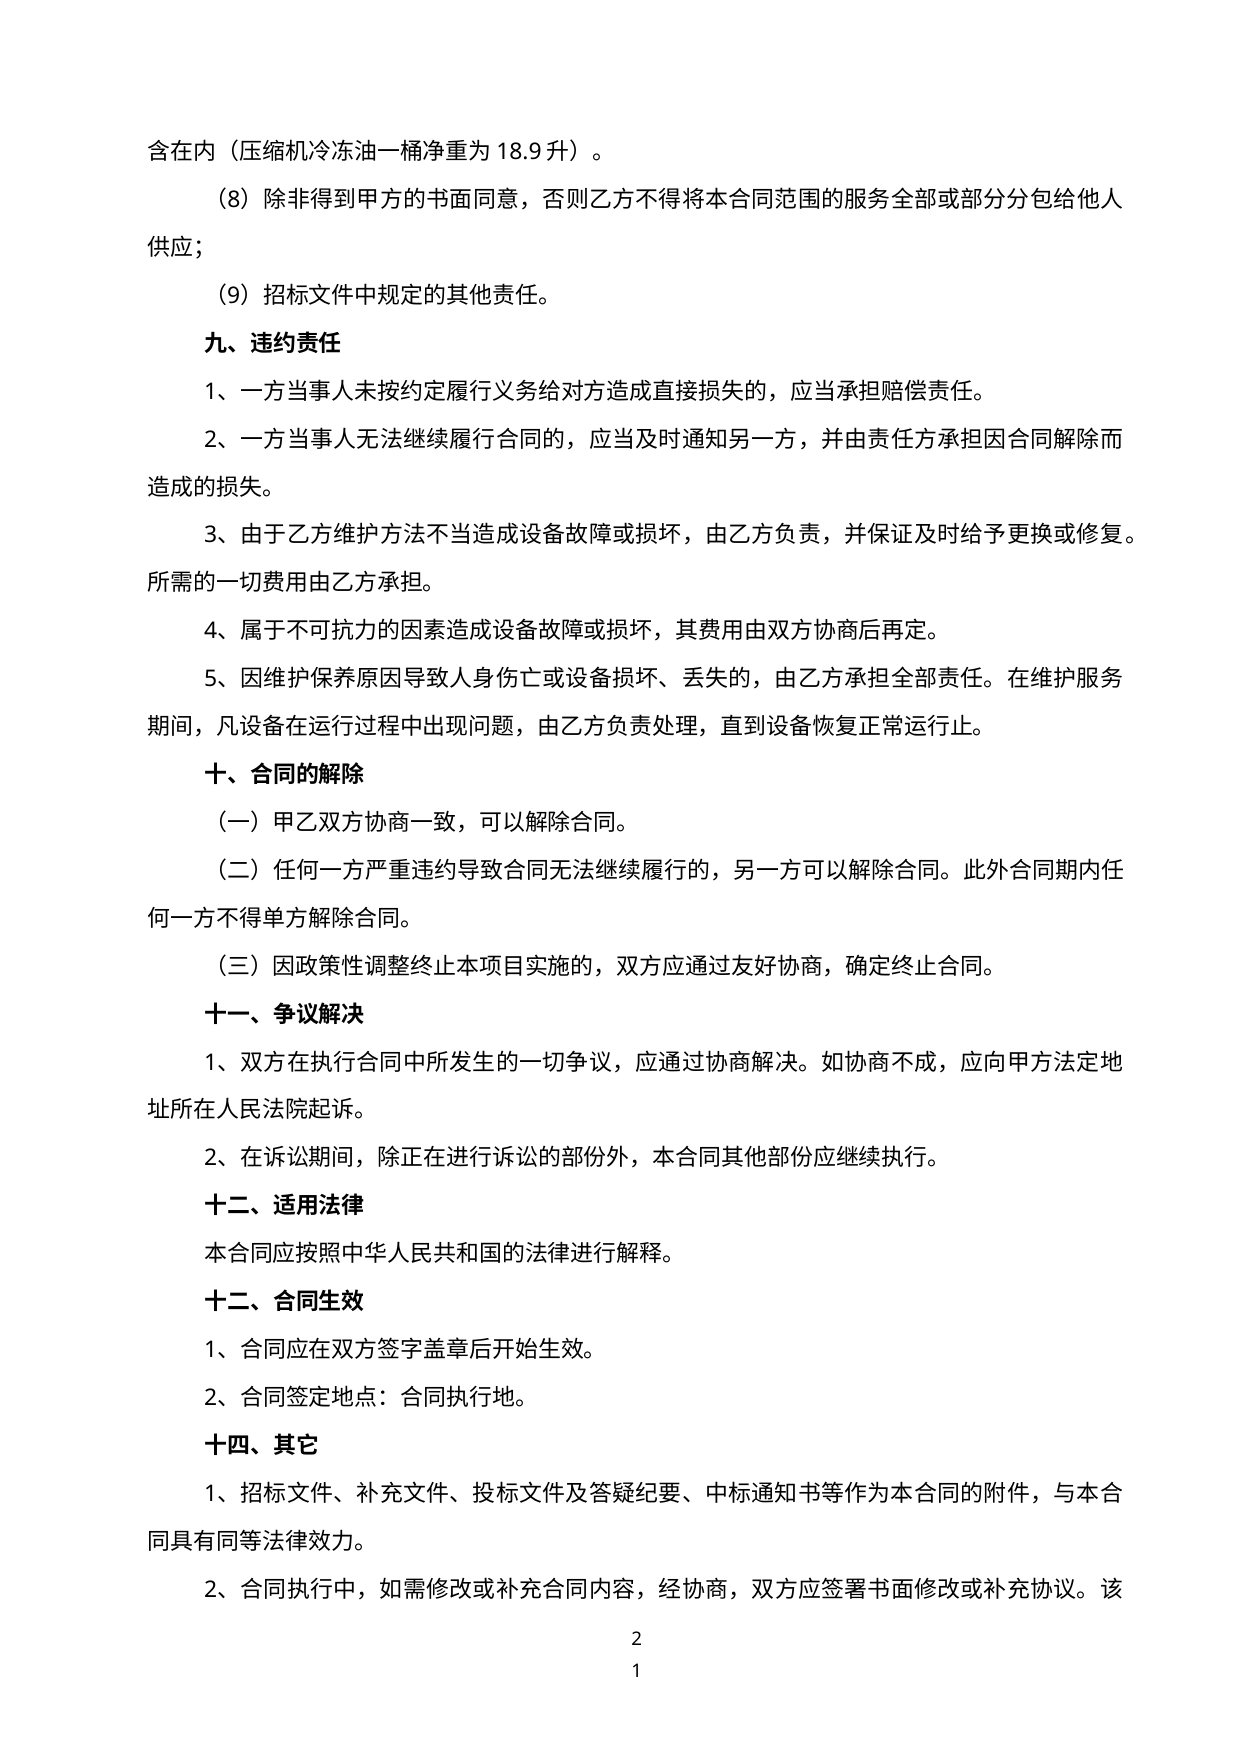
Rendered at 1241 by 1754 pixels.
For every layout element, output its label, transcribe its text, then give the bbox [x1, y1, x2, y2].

text 2、一方当事人无法继续履行合同的，应当及时通知另一方，并由责任方承担因合同解除而造成的损失。 [148, 409, 1125, 504]
text 3、由于乙方维护方法不当造成设备故障或损坏，由乙方负责，并保证及时给予更换或修复。所需的一切费用由乙方承担。 [148, 504, 1125, 600]
text （8）除非得到甲方的书面同意，否则乙方不得将本合同范围的服务全部或部分分包给他人供应； [148, 169, 1125, 265]
text 十二、适用法律 [148, 1175, 1125, 1223]
text （二）任何一方严重违约导致合同无法继续履行的，另一方可以解除合同。此外合同期内任何一方不得单方解除合同。 [148, 840, 1125, 936]
text 1、双方在执行合同中所发生的一切争议，应通过协商解决。如协商不成，应向甲方法定地址所在人民法院起诉。 [148, 1032, 1125, 1127]
text （三）因政策性调整终止本项目实施的，双方应通过友好协商，确定终止合同。 [148, 936, 1125, 984]
text （一）甲乙双方协商一致，可以解除合同。 [148, 792, 1125, 840]
text 十一、争议解决 [148, 984, 1125, 1032]
text 1、合同应在双方签字盖章后开始生效。 [148, 1319, 1125, 1367]
text 5、因维护保养原因导致人身伤亡或设备损坏、丢失的，由乙方承担全部责任。在维护服务期间，凡设备在运行过程中出现问题，由乙方负责处理，直到设备恢复正常运行止。 [148, 648, 1125, 744]
text 十四、其它 [148, 1415, 1125, 1463]
text 1、招标文件、补充文件、投标文件及答疑纪要、中标通知书等作为本合同的附件，与本合同具有同等法律效力。 [148, 1463, 1125, 1559]
text 4、属于不可抗力的因素造成设备故障或损坏，其费用由双方协商后再定。 [148, 600, 1125, 648]
text 九、违约责任 [148, 313, 1125, 361]
text 十二、合同生效 [148, 1271, 1125, 1319]
text 十、合同的解除 [148, 744, 1125, 792]
text 2、在诉讼期间，除正在进行诉讼的部份外，本合同其他部份应继续执行。 [148, 1127, 1125, 1175]
text 1、一方当事人未按约定履行义务给对方造成直接损失的，应当承担赔偿责任。 [148, 361, 1125, 409]
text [148, 1559, 1125, 1607]
text （9）招标文件中规定的其他责任。 [148, 265, 1125, 313]
text 本合同应按照中华人民共和国的法律进行解释。 [148, 1223, 1125, 1271]
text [148, 121, 1125, 169]
text 2、合同签定地点：合同执行地。 [148, 1367, 1125, 1415]
